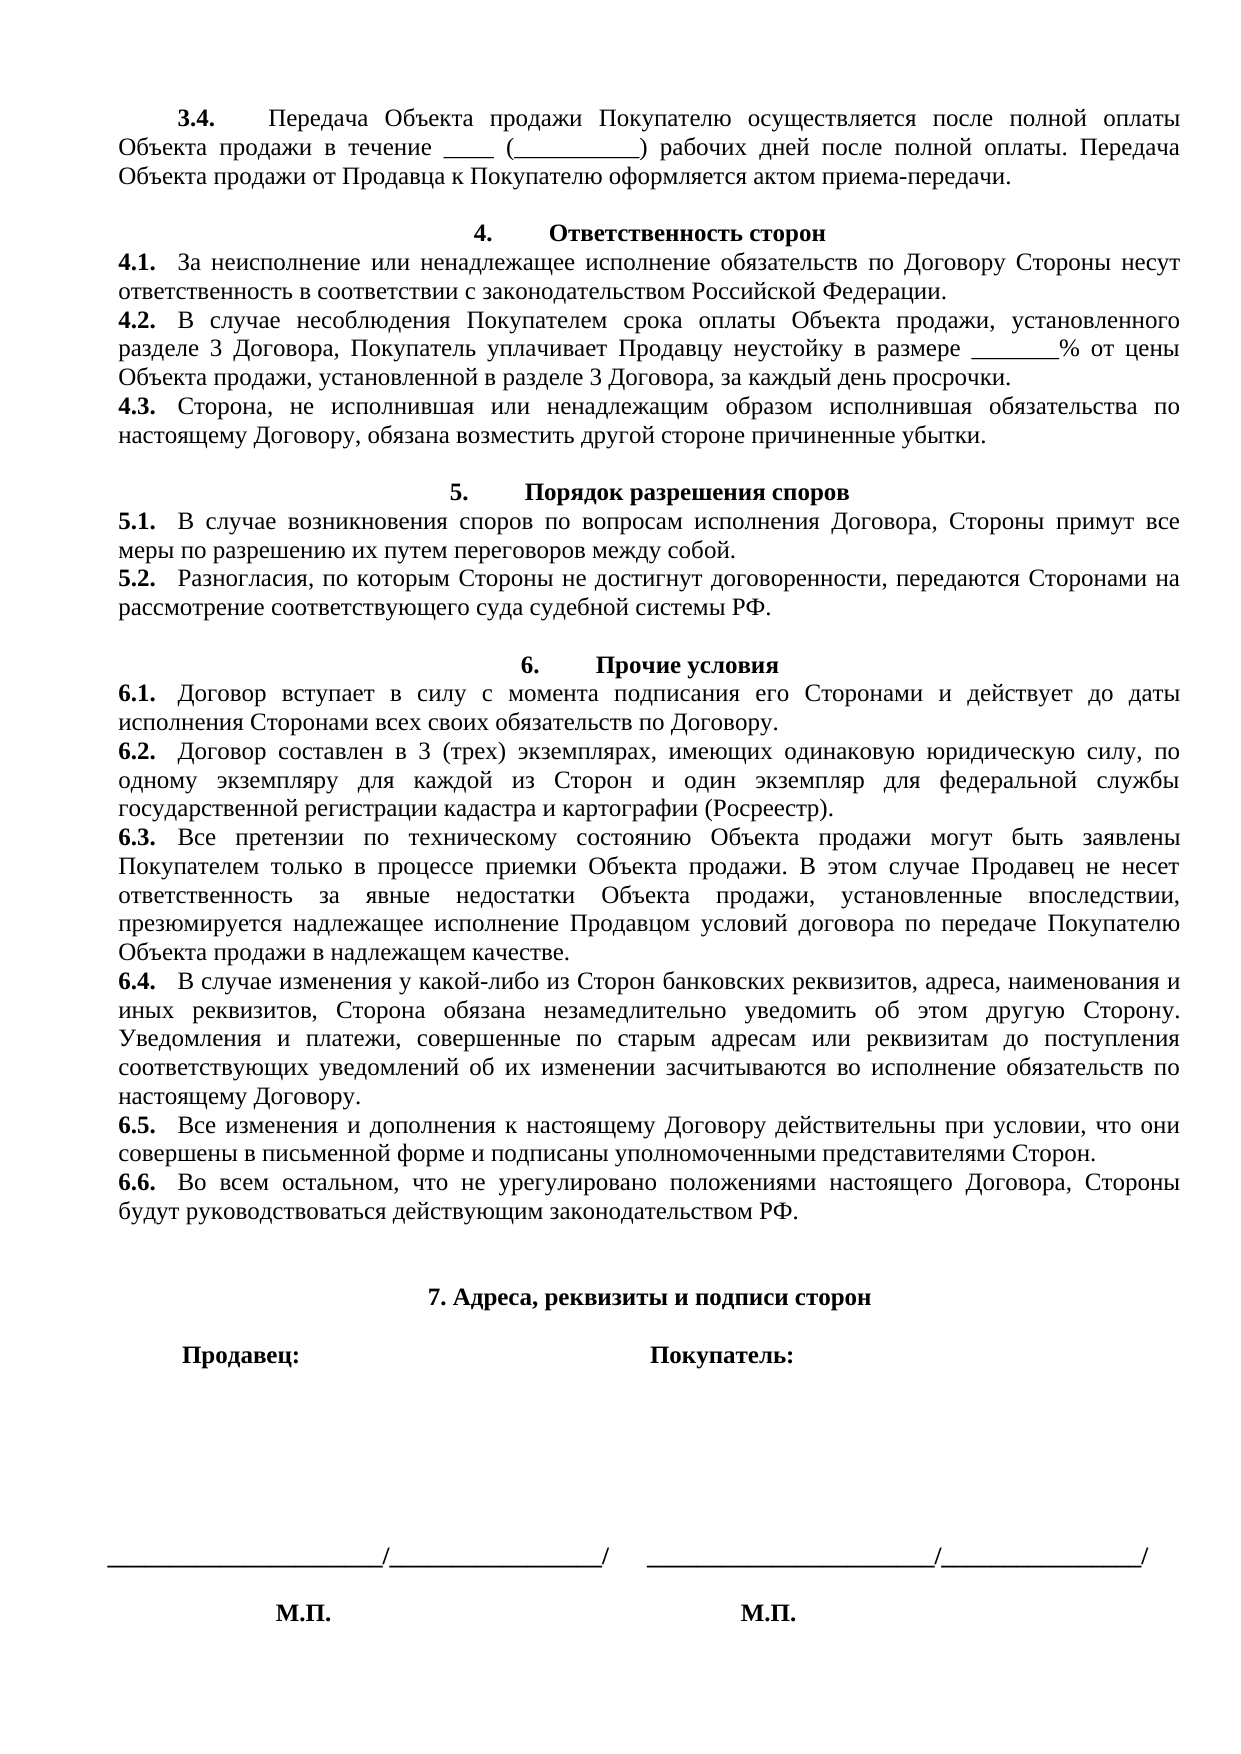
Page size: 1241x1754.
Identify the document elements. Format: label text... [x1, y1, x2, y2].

table_cell _______________________/________________/ М.П. [635, 1397, 1181, 1627]
list Сторона, не исполнившая или ненадлежащим образом исполнившая обязательства по настоящему Договору, обязана возместить другой стороне причиненные убытки. [118, 391, 1181, 448]
list Ответственность сторон [118, 218, 1181, 247]
list Разногласия, по которым Стороны не достигнут договоренности, передаются Сторонами на рассмотрение соответствующего суда судебной системы РФ. [118, 563, 1181, 621]
list Порядок разрешения споров [118, 477, 1181, 506]
text 7. Адреса, реквизиты и подписи сторон [118, 1282, 1181, 1311]
table_cell ______________________/_________________/ М.П. [107, 1397, 635, 1627]
list Договор составлен в 3 (трех) экземплярах, имеющих одинаковую юридическую силу, по одному экземпляру для каждой из Сторон и один экземпляр для федеральной службы государственной регистрации кадастра и картографии (Росреестр). [118, 736, 1181, 822]
table_header Покупатель: [635, 1340, 1181, 1397]
table_header Продавец: [107, 1340, 635, 1397]
list Во всем остальном, что не урегулировано положениями настоящего Договора, Стороны будут руководствоваться действующим законодательством РФ. [118, 1167, 1181, 1225]
list В случае несоблюдения Покупателем срока оплаты Объекта продажи, установленного разделе 3 Договора, Покупатель уплачивает Продавцу неустойку в размере _______% от цены Объекта продажи, установленной в разделе 3 Договора, за каждый день просрочки. [118, 305, 1181, 391]
list Все изменения и дополнения к настоящему Договору действительны при условии, что они совершены в письменной форме и подписаны уполномоченными представителями Сторон. [118, 1110, 1181, 1167]
list В случае изменения у какой-либо из Сторон банковских реквизитов, адреса, наименования и иных реквизитов, Сторона обязана незамедлительно уведомить об этом другую Сторону. Уведомления и платежи, совершенные по старым адресам или реквизитам до поступления соответствующих уведомлений об их изменении засчитываются во исполнение обязательств по настоящему Договору. [118, 966, 1181, 1110]
list Прочие условия [118, 650, 1181, 678]
list Договор вступает в силу с момента подписания его Сторонами и действует до даты исполнения Сторонами всех своих обязательств по Договору. [118, 678, 1181, 736]
list В случае возникновения споров по вопросам исполнения Договора, Стороны примут все меры по разрешению их путем переговоров между собой. [118, 506, 1181, 563]
list За неисполнение или ненадлежащее исполнение обязательств по Договору Стороны несут ответственность в соответствии с законодательством Российской Федерации. [118, 247, 1181, 305]
list Передача Объекта продажи Покупателю осуществляется после полной оплаты Объекта продажи в течение ____ (__________) рабочих дней после полной оплаты. Передача Объекта продажи от Продавца к Покупателю оформляется актом приема-передачи. [118, 103, 1181, 190]
list Все претензии по техническому состоянию Объекта продажи могут быть заявлены Покупателем только в процессе приемки Объекта продажи. В этом случае Продавец не несет ответственность за явные недостатки Объекта продажи, установленные впоследствии, презюмируется надлежащее исполнение Продавцом условий договора по передаче Покупателю Объекта продажи в надлежащем качестве. [118, 822, 1181, 966]
